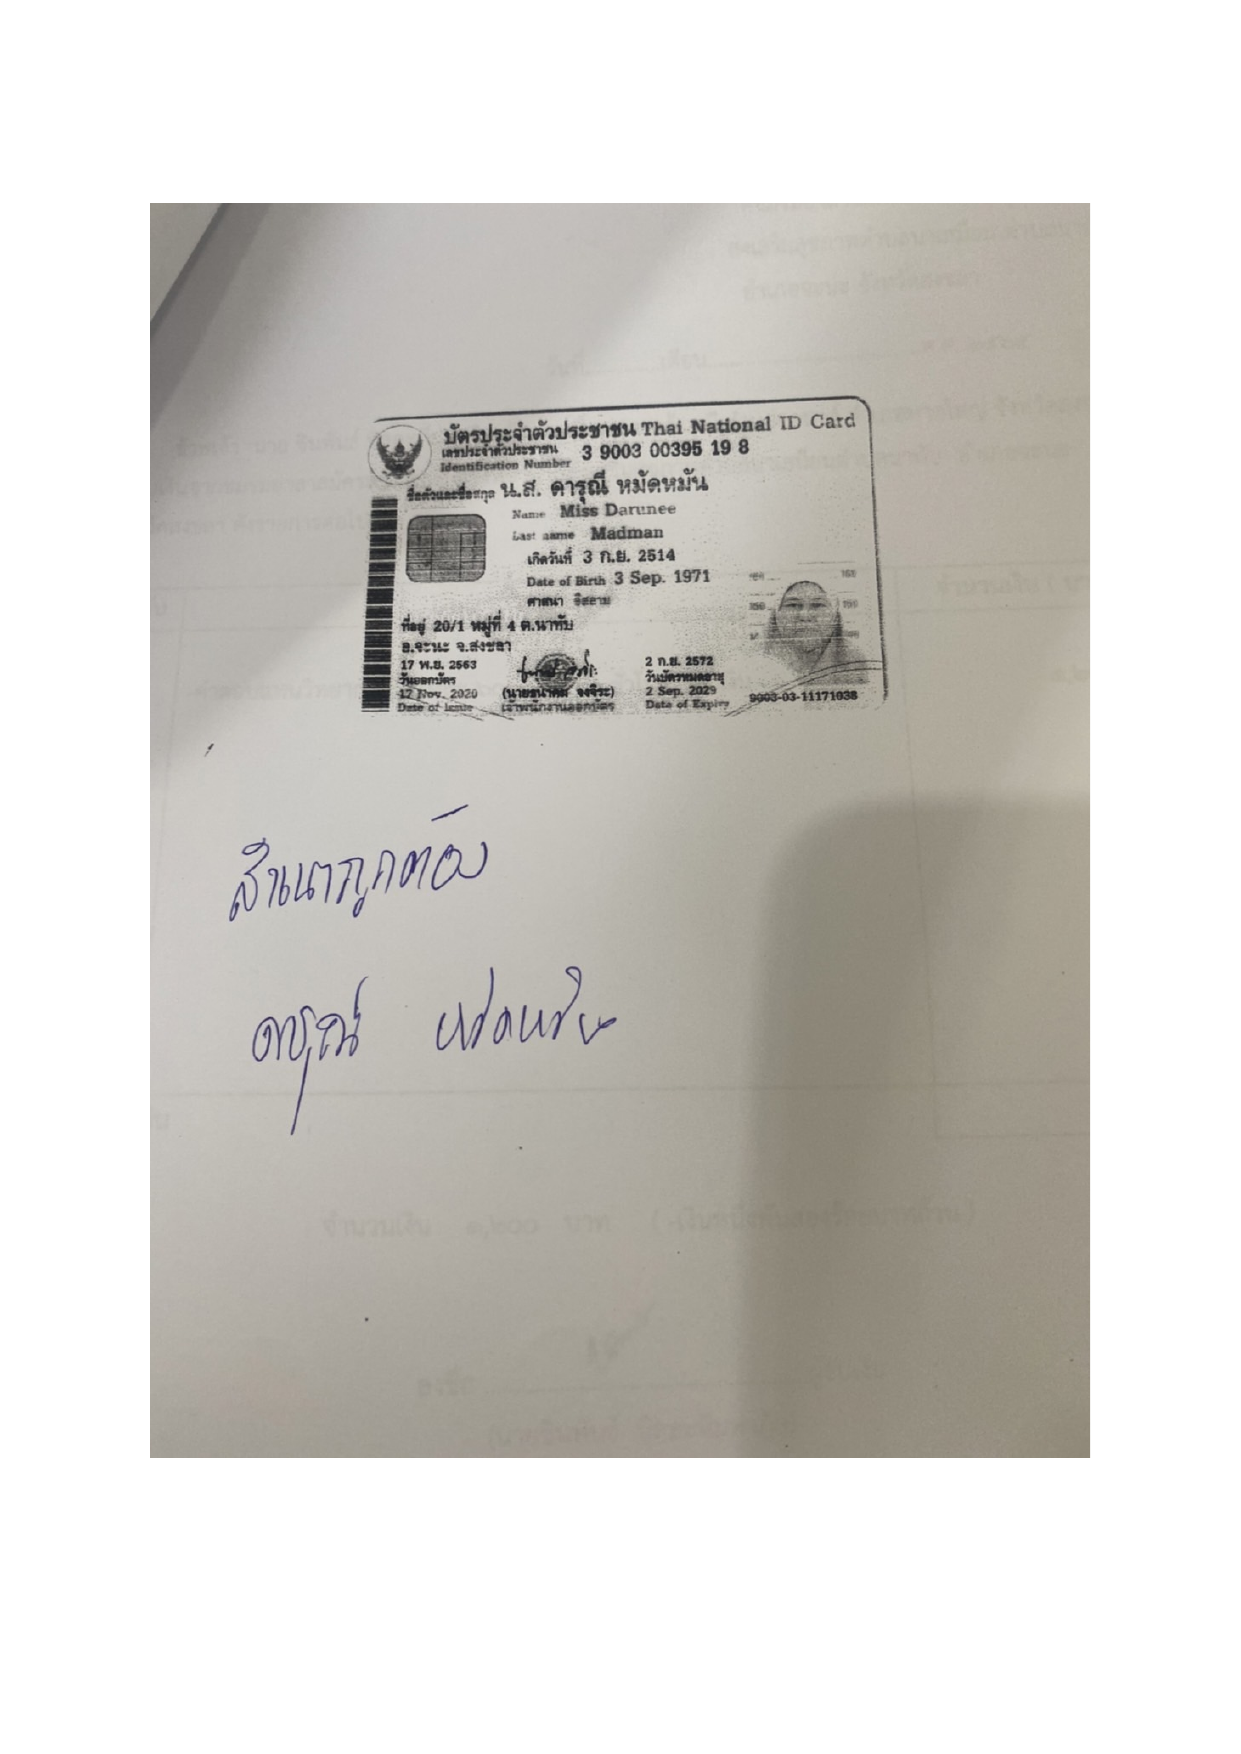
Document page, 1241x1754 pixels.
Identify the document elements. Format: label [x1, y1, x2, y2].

picture [150, 203, 1091, 1458]
